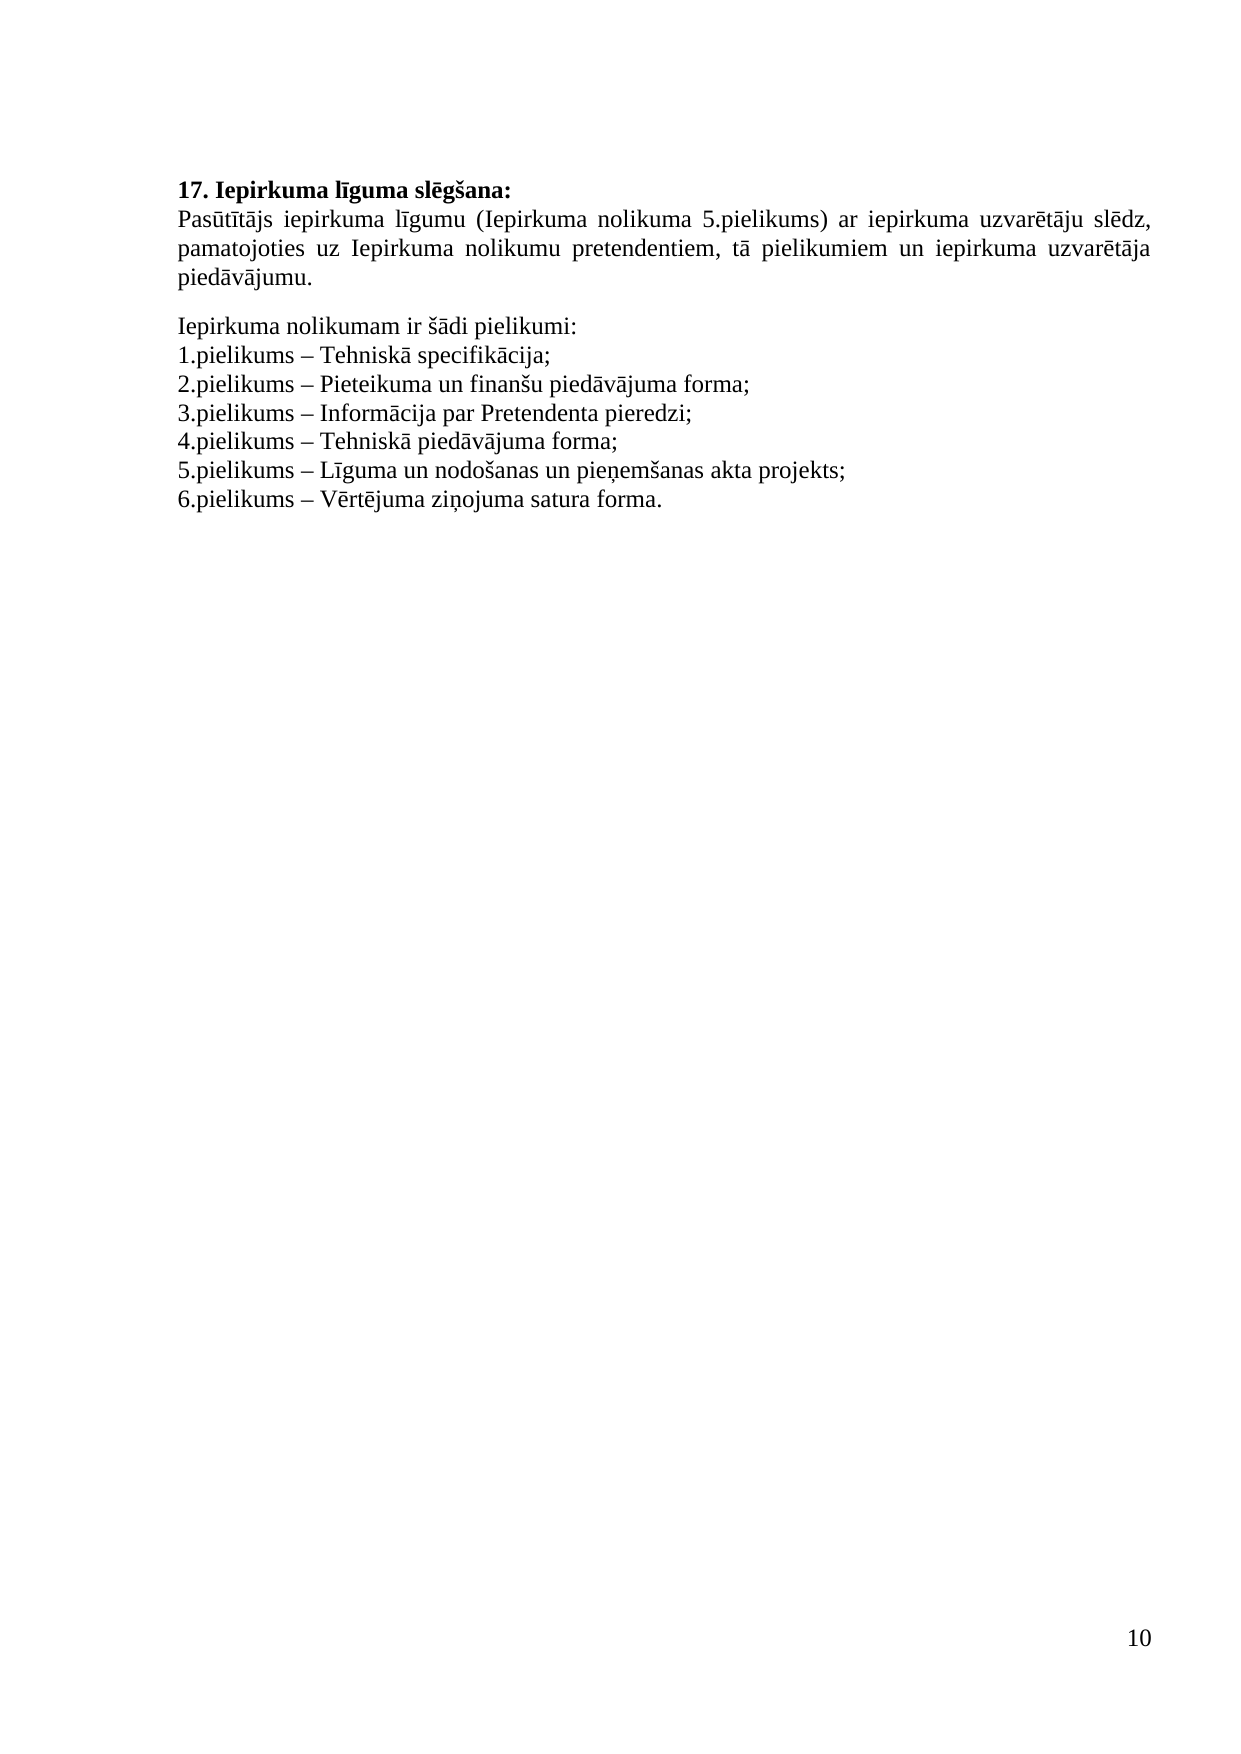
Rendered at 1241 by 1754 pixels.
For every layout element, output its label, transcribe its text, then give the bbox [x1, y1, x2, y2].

text 5.pielikums – Līguma un nodošanas un pieņemšanas akta projekts; [177, 455, 1152, 484]
text 2.pielikums – Pieteikuma un finanšu piedāvājuma forma; [177, 369, 1152, 398]
text 1.pielikums – Tehniskā specifikācija; [177, 340, 1152, 369]
text 17. Iepirkuma līguma slēgšana: [177, 176, 1152, 204]
text Pasūtītājs iepirkuma līgumu (Iepirkuma nolikuma 5.pielikums) ar iepirkuma uzvarētāju slēdz, pamatojoties uz Iepirkuma nolikumu pretendentiem, tā pielikumiem un iepirkuma uzvarētāja piedāvājumu. [177, 204, 1152, 291]
text 4.pielikums – Tehniskā piedāvājuma forma; [177, 426, 1152, 455]
text 3.pielikums – Informācija par Pretendenta pieredzi; [177, 398, 1152, 426]
text 6.pielikums – Vērtējuma ziņojuma satura forma. [177, 484, 1152, 513]
text Iepirkuma nolikumam ir šādi pielikumi: [177, 311, 1152, 340]
